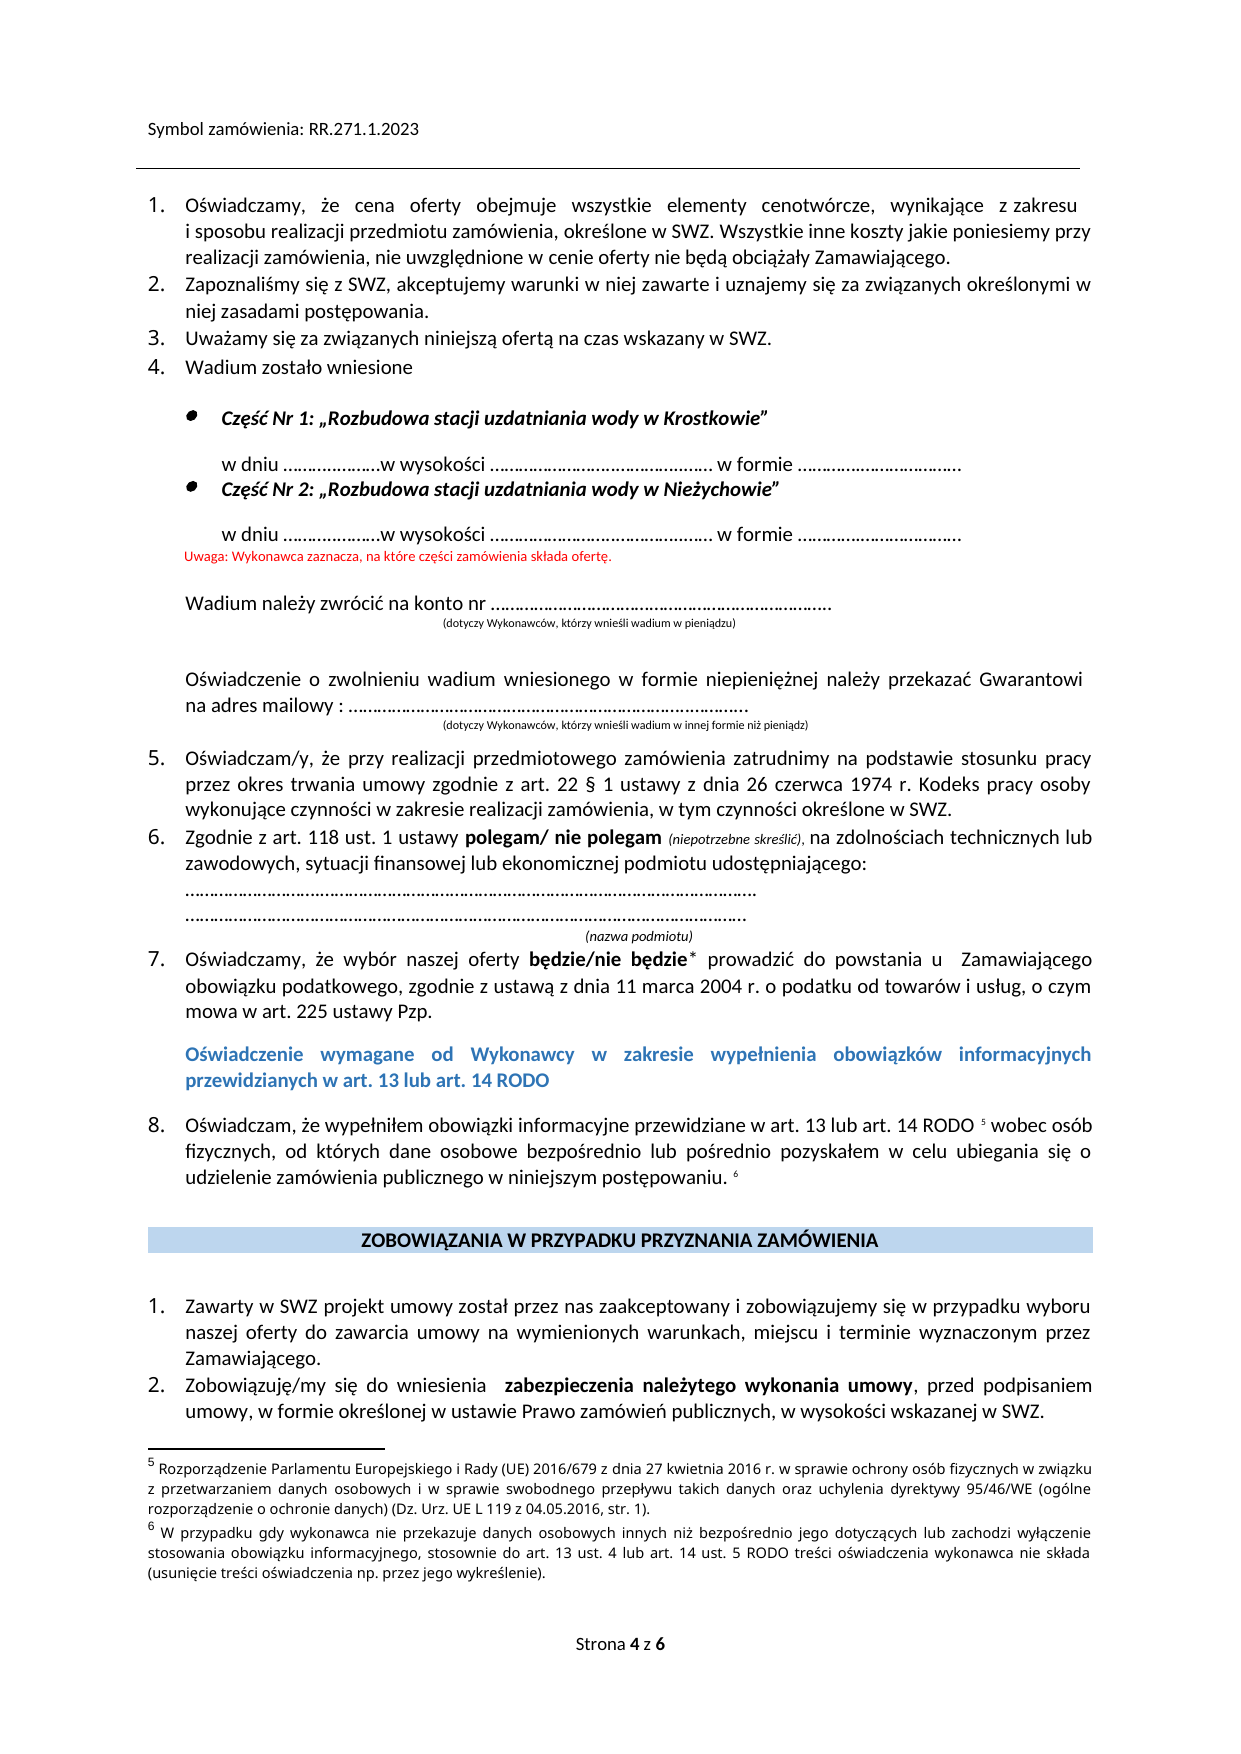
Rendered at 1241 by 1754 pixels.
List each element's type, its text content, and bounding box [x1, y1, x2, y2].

list Uważamy się za związanych niniejszą ofertą na czas wskazany w SWZ. [148, 323, 1093, 352]
list Zgodnie z art. 118 ust. 1 ustawy polegam/ nie polegam (niepotrzebne skreślić), na zdolnościach technicznych lub zawodowych, sytuacji finansowej lub ekonomicznej podmiotu udostępniającego: [148, 822, 1093, 876]
list Zawarty w SWZ projekt umowy został przez nas zaakceptowany i zobowiązujemy się w przypadku wyboru naszej oferty do zawarcia umowy na wymienionych warunkach, miejscu i terminie wyznaczonym przez Zamawiającego. [148, 1291, 1093, 1370]
list Oświadczam/y, że przy realizacji przedmiotowego zamówienia zatrudnimy na podstawie stosunku pracy przez okres trwania umowy zgodnie z art. 22 § 1 ustawy z dnia 26 czerwca 1974 r. Kodeks pracy osoby wykonujące czynności w zakresie realizacji zamówienia, w tym czynności określone w SWZ. [148, 743, 1093, 822]
list Oświadczamy, że cena oferty obejmuje wszystkie elementy cenotwórcze, wynikające z zakresu i sposobu realizacji przedmiotu zamówienia, określone w SWZ. Wszystkie inne koszty jakie poniesiemy przy realizacji zamówienia, nie uwzględnione w cenie oferty nie będą obciążały Zamawiającego. [148, 190, 1093, 269]
list Część Nr 2: „Rozbudowa stacji uzdatniania wody w Nieżychowie” [184, 476, 1093, 503]
text ……………………….……………………………………………………………………………….……………………………………………………………………………………………………… [185, 876, 1093, 927]
list Wadium zostało wniesione [148, 352, 1093, 380]
list Zobowiązuję/my się do wniesienia zabezpieczenia należytego wykonania umowy, przed podpisaniem umowy, w formie określonej w ustawie Prawo zamówień publicznych, w wysokości wskazanej w SWZ. [148, 1370, 1093, 1424]
text w dniu ………..………w wysokości ……………………..…………..…… w formie ………….………………… [148, 522, 1093, 547]
text w dniu ………..………w wysokości ……………………..…………..…… w formie ………….………………… [148, 451, 1093, 476]
text (dotyczy Wykonawców, którzy wnieśli wadium w pieniądzu) [369, 616, 1093, 641]
text Oświadczenie wymagane od Wykonawcy w zakresie wypełnienia obowiązków informacyjnych przewidzianych w art. 13 lub art. 14 RODO [185, 1042, 1093, 1092]
text Uwaga: Wykonawca zaznacza, na które części zamówienia składa ofertę. [148, 547, 1093, 565]
list Oświadczam, że wypełniłem obowiązki informacyjne przewidziane w art. 13 lub art. 14 RODO wobec osób fizycznych, od których dane osobowe bezpośrednio lub pośrednio pozyskałem w celu ubiegania się o udzielenie zamówienia publicznego w niniejszym postępowaniu. [148, 1110, 1093, 1189]
list Część Nr 1: „Rozbudowa stacji uzdatniania wody w Krostkowie” [184, 406, 1093, 432]
list Oświadczamy, że wybór naszej oferty będzie/nie będzie* prowadzić do powstania u Zamawiającego obowiązku podatkowego, zgodnie z ustawą z dnia 11 marca 2004 r. o podatku od towarów i usług, o czym mowa w art. 225 ustawy Pzp. [148, 944, 1093, 1024]
text (nazwa podmiotu) [185, 927, 1093, 944]
text Wadium należy zwrócić na konto nr …………………………………………………………….. [148, 590, 1181, 616]
text Oświadczenie o zwolnieniu wadium wniesionego w formie niepieniężnej należy przekazać Gwarantowi na adres mailowy : ……………………………………………………………..………... [185, 667, 1093, 717]
text ZOBOWIĄZANIA W PRZYPADKU PRZYZNANIA ZAMÓWIENIA [148, 1227, 1093, 1253]
text (dotyczy Wykonawców, którzy wnieśli wadium w innej formie niż pieniądz) [369, 717, 1093, 743]
list Zapoznaliśmy się z SWZ, akceptujemy warunki w niej zawarte i uznajemy się za związanych określonymi w niej zasadami postępowania. [148, 269, 1093, 323]
